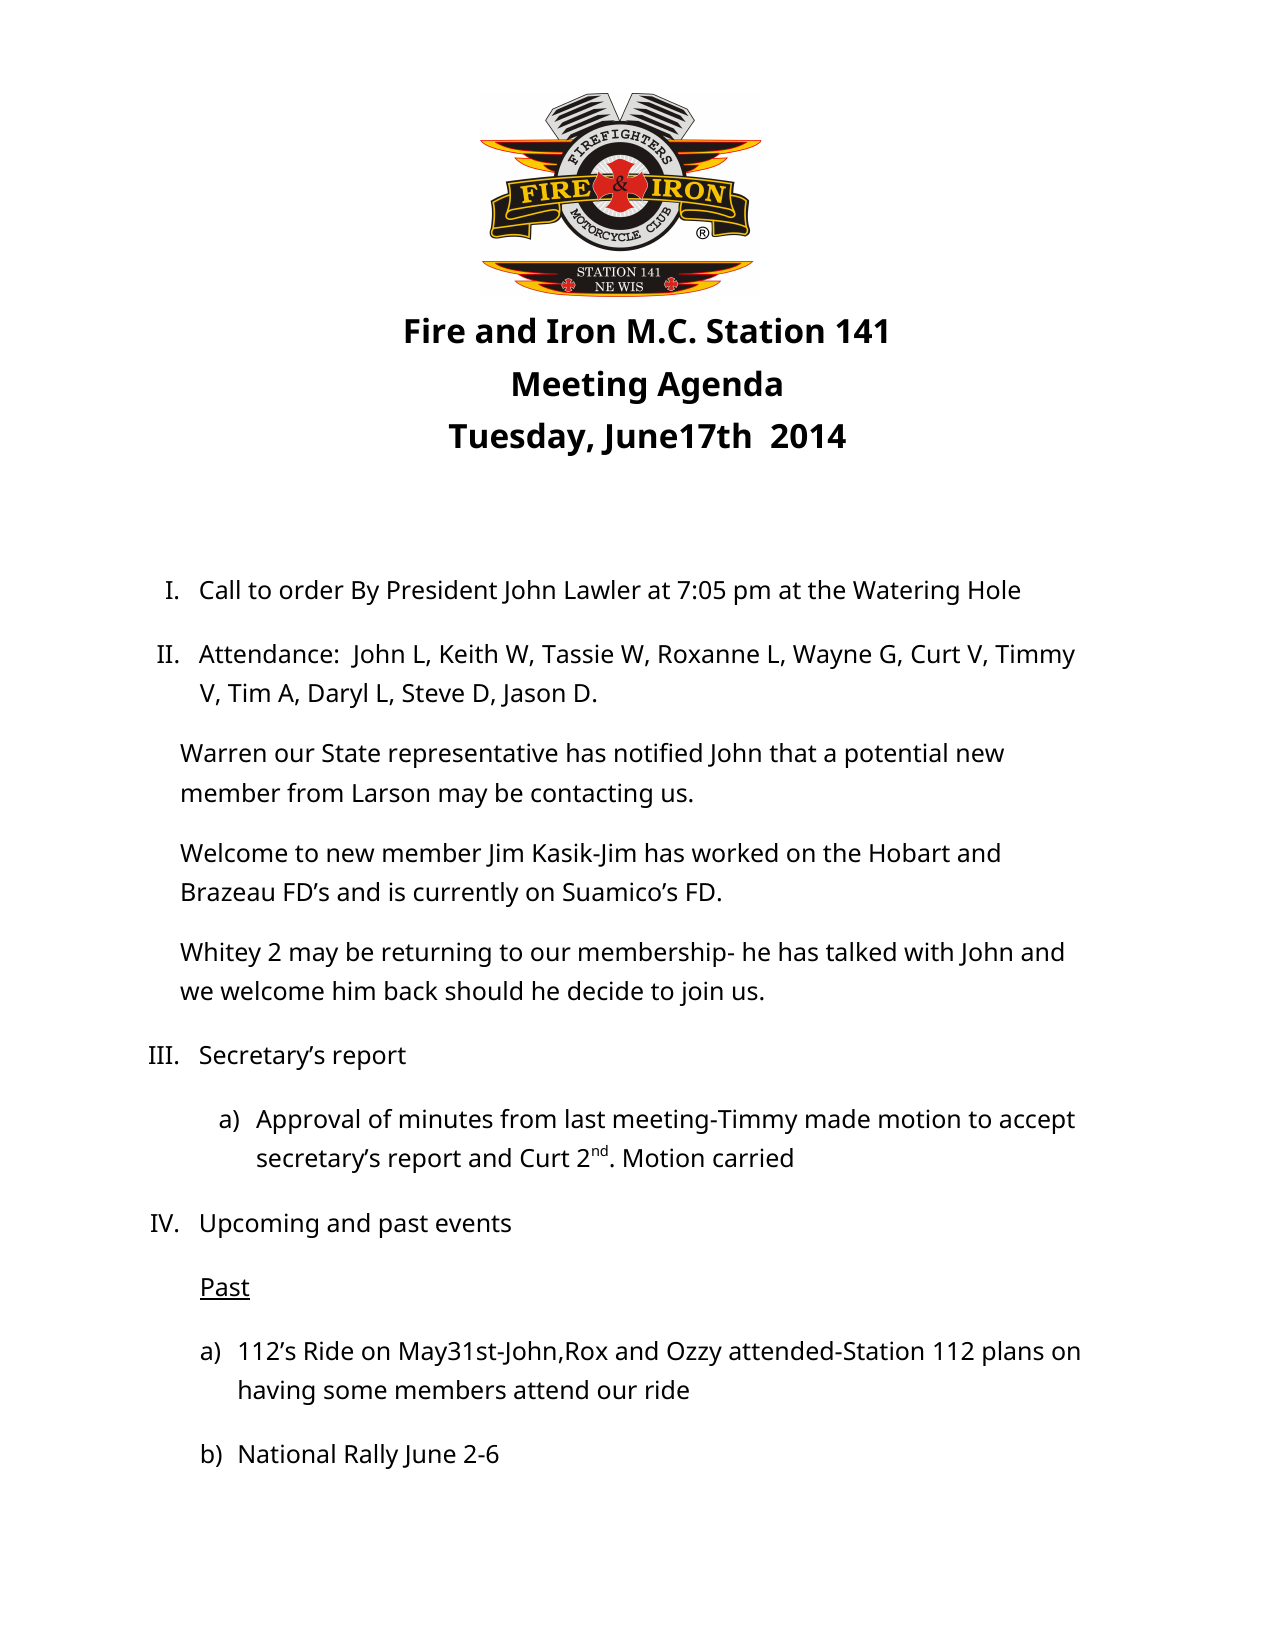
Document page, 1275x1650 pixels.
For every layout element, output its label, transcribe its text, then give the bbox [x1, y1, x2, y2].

list Secretary’s report [180, 1038, 1095, 1072]
subtitle Tuesday, June17th 2014 [199, 412, 1095, 458]
list National Rally June 2-6 [199, 1437, 1095, 1471]
text Welcome to new member Jim Kasik-Jim has worked on the Hobart and Brazeau FD’s and is currently on Suamico’s FD. [180, 835, 1095, 908]
subtitle Meeting Agenda [199, 360, 1095, 406]
subtitle Fire and Iron M.C. Station 141 [199, 308, 1095, 353]
list Approval of minutes from last meeting-Timmy made motion to accept secretary’s report and Curt 2nd. Motion carried [218, 1102, 1095, 1175]
text Whitey 2 may be returning to our membership- he has talked with John and we welcome him back should he decide to join us. [180, 934, 1095, 1008]
list Call to order By President John Lawler at 7:05 pm at the Watering Hole [180, 573, 1095, 607]
list Past [199, 1269, 1095, 1303]
text Warren our State representative has notified John that a potential new member from Larson may be contacting us. [180, 736, 1095, 809]
list Attendance: John L, Keith W, Tassie W, Roxanne L, Wayne G, Curt V, Timmy V, Tim A, Daryl L, Steve D, Jason D. [180, 637, 1095, 710]
list Upcoming and past events [180, 1205, 1095, 1239]
picture [480, 93, 762, 297]
list 112’s Ride on May31st-John,Rox and Ozzy attended-Station 112 plans on having some members attend our ride [199, 1333, 1095, 1407]
